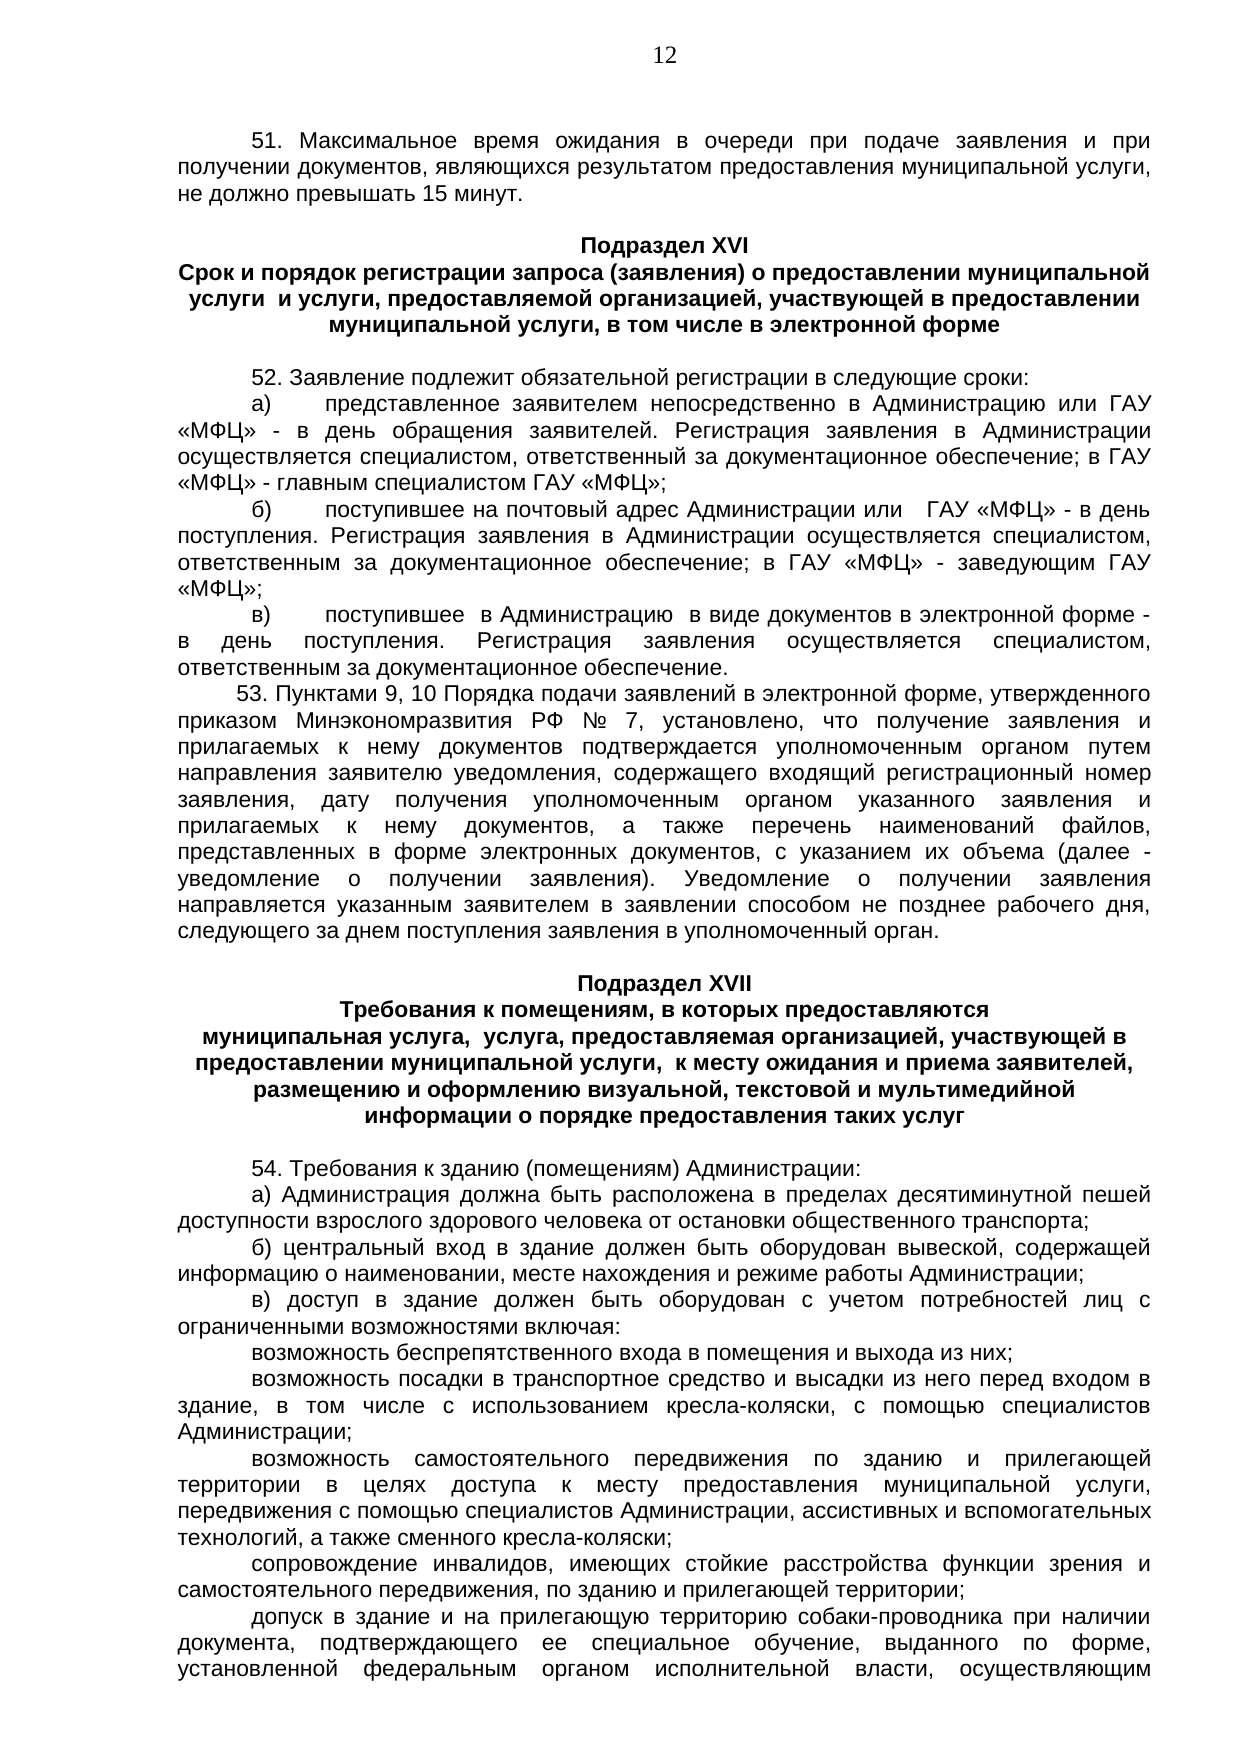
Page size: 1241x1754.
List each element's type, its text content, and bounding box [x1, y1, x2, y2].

text 53. Пунктами 9, 10 Порядка подачи заявлений в электронной форме, утвержденного приказом Минэкономразвития РФ № 7, установлено, что получение заявления и прилагаемых к нему документов подтверждается уполномоченным органом путем направления заявителю уведомления, содержащего входящий регистрационный номер заявления, дату получения уполномоченным органом указанного заявления и прилагаемых к нему документов, а также перечень наименований файлов, представленных в форме электронных документов, с указанием их объема (далее - уведомление о получении заявления). Уведомление о получении заявления направляется указанным заявителем в заявлении способом не позднее рабочего дня, следующего за днем поступления заявления в уполномоченный орган. [177, 680, 1152, 944]
text в) поступившее в Администрацию в виде документов в электронной форме - в день поступления. Регистрация заявления осуществляется специалистом, ответственным за документационное обеспечение. [177, 601, 1152, 680]
text 54. Требования к зданию (помещениям) Администрации: [177, 1154, 1152, 1181]
text Срок и порядок регистрации запроса (заявления) о предоставлении муниципальной услуги и услуги, предоставляемой организацией, участвующей в предоставлении муниципальной услуги, в том числе в электронной форме [177, 258, 1152, 338]
text возможность посадки в транспортное средство и высадки из него перед входом в здание, в том числе с использованием кресла-коляски, с помощью специалистов Администрации; [177, 1365, 1152, 1444]
text Требования к помещениям, в которых предоставляются [177, 996, 1152, 1023]
text возможность беспрепятственного входа в помещения и выхода из них; [177, 1339, 1152, 1365]
text 51. Максимальное время ожидания в очереди при подаче заявления и при получении документов, являющихся результатом предоставления муниципальной услуги, не должно превышать 15 минут. [177, 127, 1152, 206]
text сопровождение инвалидов, имеющих стойкие расстройства функции зрения и самостоятельного передвижения, по зданию и прилегающей территории; [177, 1550, 1152, 1603]
text б) поступившее на почтовый адрес Администрации или ГАУ «МФЦ» - в день поступления. Регистрация заявления в Администрации осуществляется специалистом, ответственным за документационное обеспечение; в ГАУ «МФЦ» - заведующим ГАУ «МФЦ»; [177, 496, 1152, 601]
text б) центральный вход в здание должен быть оборудован вывеской, содержащей информацию о наименовании, месте нахождения и режиме работы Администрации; [177, 1234, 1152, 1286]
text а) представленное заявителем непосредственно в Администрацию или ГАУ «МФЦ» - в день обращения заявителей. Регистрация заявления в Администрации осуществляется специалистом, ответственный за документационное обеспечение; в ГАУ «МФЦ» - главным специалистом ГАУ «МФЦ»; [177, 390, 1152, 496]
text Подраздел XVI [177, 232, 1152, 258]
text а) Администрация должна быть расположена в пределах десятиминутной пешей доступности взрослого здорового человека от остановки общественного транспорта; [177, 1181, 1152, 1234]
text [177, 1603, 1152, 1682]
text в) доступ в здание должен быть оборудован с учетом потребностей лиц с ограниченными возможностями включая: [177, 1286, 1152, 1339]
text муниципальная услуга, услуга, предоставляемая организацией, участвующей в предоставлении муниципальной услуги, к месту ожидания и приема заявителей, размещению и оформлению визуальной, текстовой и мультимедийной информации о порядке предоставления таких услуг [177, 1023, 1152, 1128]
text 52. Заявление подлежит обязательной регистрации в следующие сроки: [177, 364, 1152, 390]
text Подраздел XVII [177, 970, 1152, 996]
text возможность самостоятельного передвижения по зданию и прилегающей территории в целях доступа к месту предоставления муниципальной услуги, передвижения с помощью специалистов Администрации, ассистивных и вспомогательных технологий, а также сменного кресла-коляски; [177, 1444, 1152, 1550]
